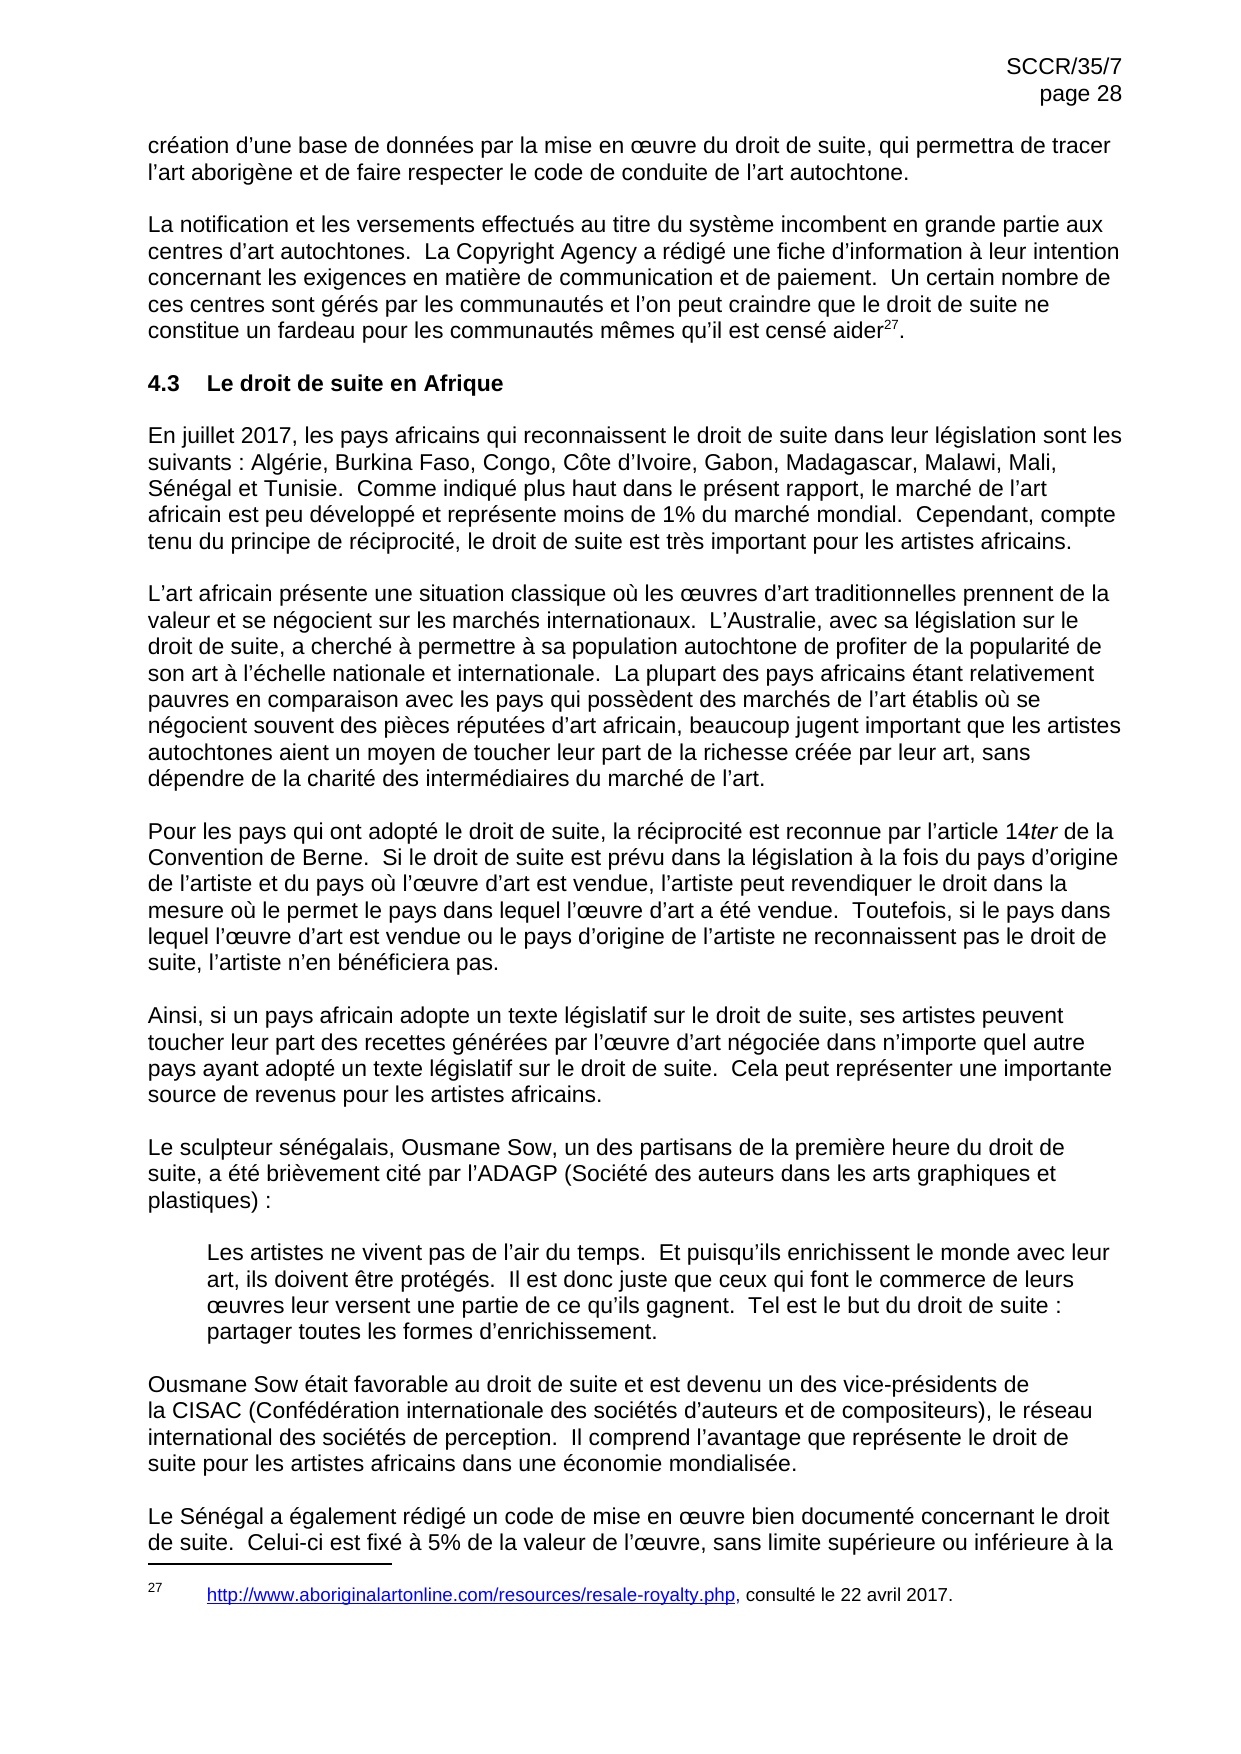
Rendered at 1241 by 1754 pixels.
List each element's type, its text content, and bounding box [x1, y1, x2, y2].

text Pour les pays qui ont adopté le droit de suite, la réciprocité est reconnue par l’article 14ter de la Convention de Berne. Si le droit de suite est prévu dans la législation à la fois du pays d’origine de l’artiste et du pays où l’œuvre d’art est vendue, l’artiste peut revendiquer le droit dans la mesure où le permet le pays dans lequel l’œuvre d’art a été vendue. Toutefois, si le pays dans lequel l’œuvre d’art est vendue ou le pays d’origine de l’artiste ne reconnaissent pas le droit de suite, l’artiste n’en bénéficiera pas. [148, 818, 1122, 976]
text Ainsi, si un pays africain adopte un texte législatif sur le droit de suite, ses artistes peuvent toucher leur part des recettes générées par l’œuvre d’art négociée dans n’importe quel autre pays ayant adopté un texte législatif sur le droit de suite. Cela peut représenter une importante source de revenus pour les artistes africains. [148, 1002, 1122, 1107]
text Le sculpteur sénégalais, Ousmane Sow, un des partisans de la première heure du droit de suite, a été brièvement cité par l’ADAGP (Société des auteurs dans les arts graphiques et plastiques) : [148, 1134, 1122, 1213]
text En juillet 2017, les pays africains qui reconnaissent le droit de suite dans leur législation sont les suivants : Algérie, Burkina Faso, Congo, Côte d’Ivoire, Gabon, Madagascar, Malawi, Mali, Sénégal et Tunisie. Comme indiqué plus haut dans le présent rapport, le marché de l’art africain est peu développé et représente moins de 1% du marché mondial. Cependant, compte tenu du principe de réciprocité, le droit de suite est très important pour les artistes africains. [148, 422, 1122, 554]
text Les artistes ne vivent pas de l’air du temps. Et puisqu’ils enrichissent le monde avec leur art, ils doivent être protégés. Il est donc juste que ceux qui font le commerce de leurs œuvres leur versent une partie de ce qu’ils gagnent. Tel est le but du droit de suite : partager toutes les formes d’enrichissement. [207, 1239, 1122, 1345]
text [148, 1503, 1122, 1556]
text La notification et les versements effectués au titre du système incombent en grande partie aux centres d’art autochtones. La Copyright Agency a rédigé une fiche d’information à leur intention concernant les exigences en matière de communication et de paiement. Un certain nombre de ces centres sont gérés par les communautés et l’on peut craindre que le droit de suite ne constitue un fardeau pour les communautés mêmes qu’il est censé aider. [148, 211, 1122, 343]
text Ousmane Sow était favorable au droit de suite et est devenu un des vice-présidents de la CISAC (Confédération internationale des sociétés d’auteurs et de compositeurs), le réseau international des sociétés de perception. Il comprend l’avantage que représente le droit de suite pour les artistes africains dans une économie mondialisée. [148, 1371, 1122, 1476]
subtitle Le droit de suite en Afrique [148, 369, 1122, 396]
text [148, 132, 1122, 185]
text L’art africain présente une situation classique où les œuvres d’art traditionnelles prennent de la valeur et se négocient sur les marchés internationaux. L’Australie, avec sa législation sur le droit de suite, a cherché à permettre à sa population autochtone de profiter de la popularité de son art à l’échelle nationale et internationale. La plupart des pays africains étant relativement pauvres en comparaison avec les pays qui possèdent des marchés de l’art établis où se négocient souvent des pièces réputées d’art africain, beaucoup jugent important que les artistes autochtones aient un moyen de toucher leur part de la richesse créée par leur art, sans dépendre de la charité des intermédiaires du marché de l’art. [148, 580, 1122, 791]
